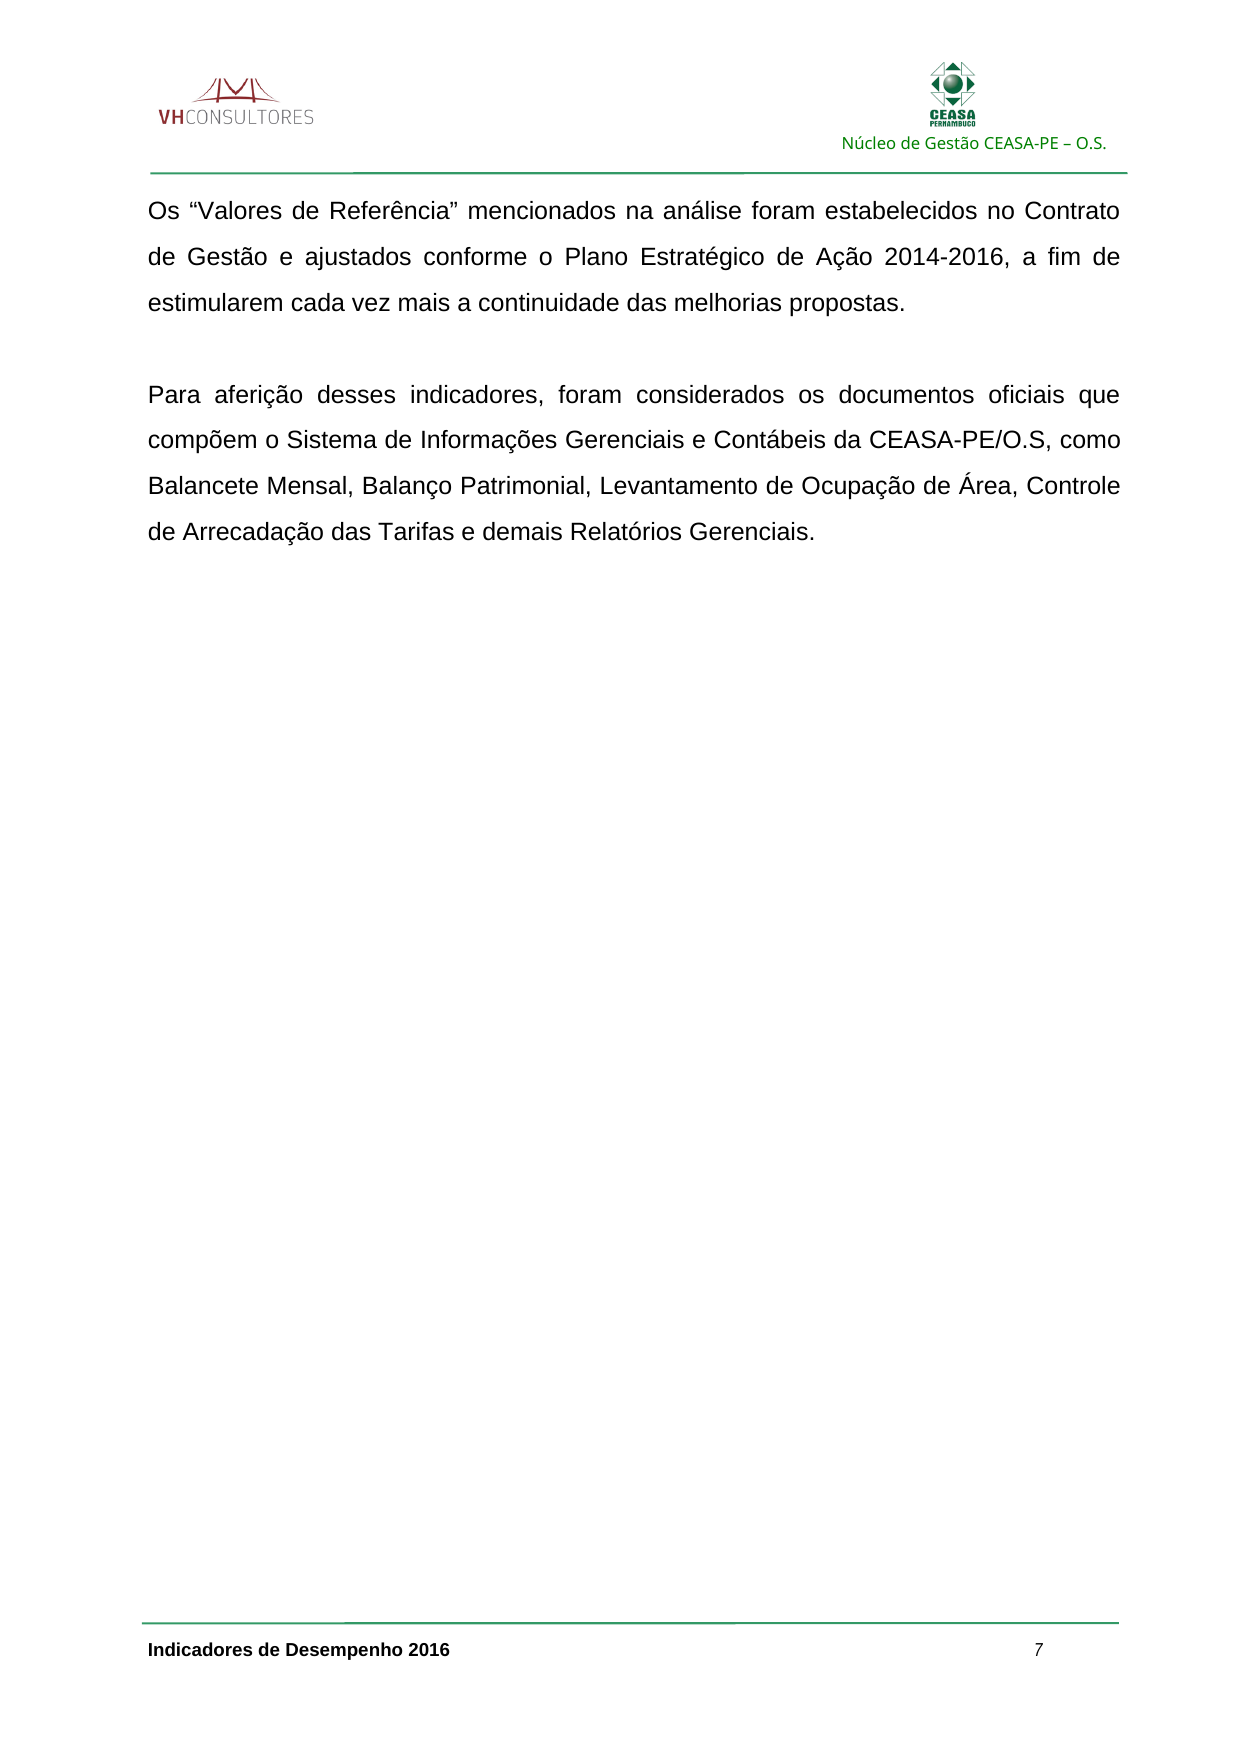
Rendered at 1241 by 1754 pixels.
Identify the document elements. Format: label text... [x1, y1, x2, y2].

text Os “Valores de Referência” mencionados na análise foram estabelecidos no Contrato de Gestão e ajustados conforme o Plano Estratégico de Ação 2014-2016, a fim de estimularem cada vez mais a continuidade das melhorias propostas. [148, 183, 1122, 321]
picture [147, 75, 324, 132]
picture [930, 62, 977, 127]
text Para aferição desses indicadores, foram considerados os documentos oficiais que compõem o Sistema de Informações Gerenciais e Contábeis da CEASA-PE/O.S, como Balancete Mensal, Balanço Patrimonial, Levantamento de Ocupação de Área, Controle de Arrecadação das Tarifas e demais Relatórios Gerenciais. [148, 366, 1122, 550]
